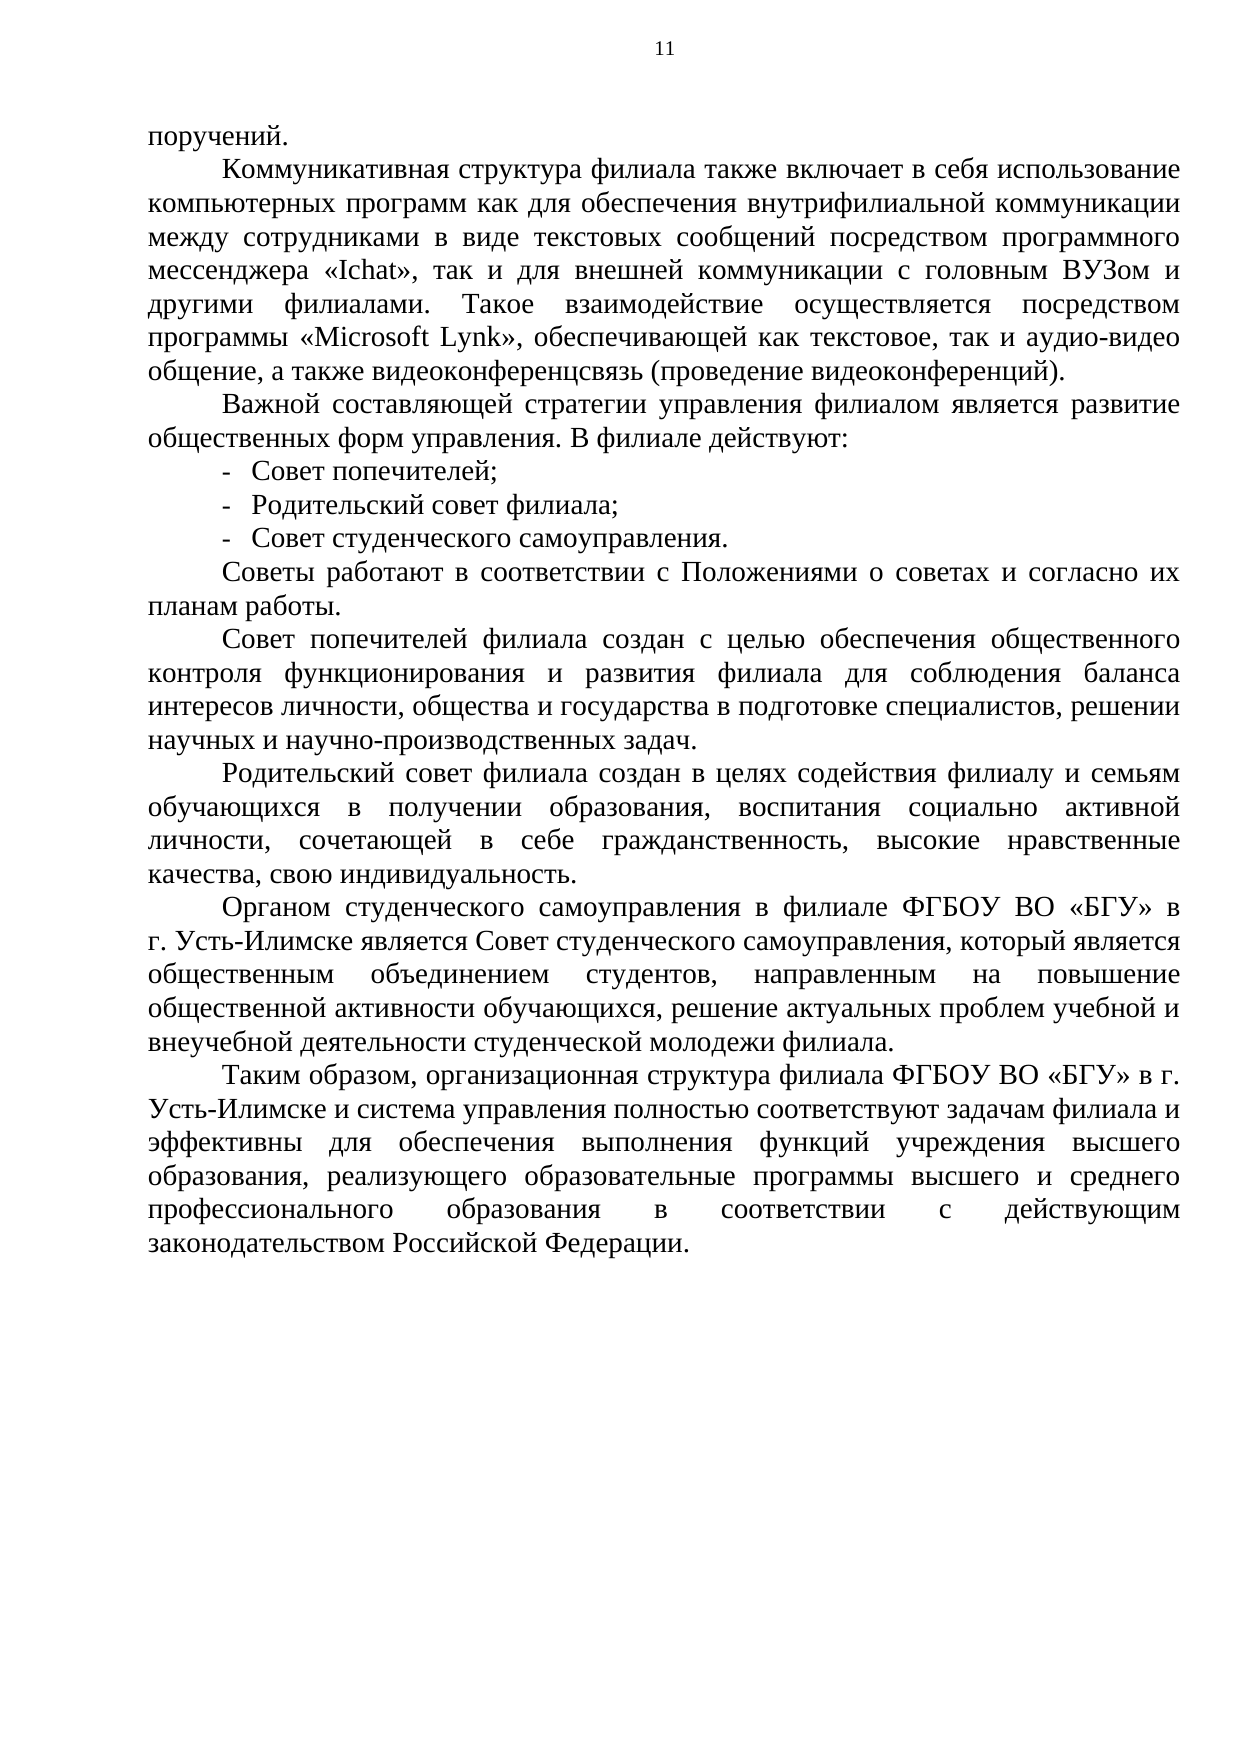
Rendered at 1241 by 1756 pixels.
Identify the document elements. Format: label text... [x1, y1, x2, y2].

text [148, 118, 1181, 152]
list Родительский совет филиала; [148, 487, 1181, 521]
text Таким образом, организационная структура филиала ФГБОУ ВО «БГУ» в г. Усть-Илимске и система управления полностью соответствуют задачам филиала и эффективны для обеспечения выполнения функций учреждения высшего образования, реализующего образовательные программы высшего и среднего профессионального образования в соответствии с действующим законодательством Российской Федерации. [148, 1057, 1181, 1258]
text Советы работают в соответствии с Положениями о советах и согласно их планам работы. [148, 554, 1181, 621]
text Родительский совет филиала создан в целях содействия филиалу и семьям обучающихся в получении образования, воспитания социально активной личности, сочетающей в себе гражданственность, высокие нравственные качества, свою индивидуальность. [148, 755, 1181, 889]
text Органом студенческого самоуправления в филиале ФГБОУ ВО «БГУ» в г. Усть-Илимске является Совет студенческого самоуправления, который является общественным объединением студентов, направленным на повышение общественной активности обучающихся, решение актуальных проблем учебной и внеучебной деятельности студенческой молодежи филиала. [148, 889, 1181, 1057]
text Коммуникативная структура филиала также включает в себя использование компьютерных программ как для обеспечения внутрифилиальной коммуникации между сотрудниками в виде текстовых сообщений посредством программного мессенджера «Ichat», так и для внешней коммуникации с головным ВУЗом и другими филиалами. Такое взаимодействие осуществляется посредством программы «Microsoft Lynk», обеспечивающей как текстовое, так и аудио-видео общение, а также видеоконференцсвязь (проведение видеоконференций). [148, 152, 1181, 386]
text Важной составляющей стратегии управления филиалом является развитие общественных форм управления. В филиале действуют: [148, 386, 1181, 453]
list Совет студенческого самоуправления. [148, 521, 1181, 554]
text Совет попечителей филиала создан с целью обеспечения общественного контроля функционирования и развития филиала для соблюдения баланса интересов личности, общества и государства в подготовке специалистов, решении научных и научно-производственных задач. [148, 621, 1181, 755]
list Совет попечителей; [148, 453, 1181, 487]
